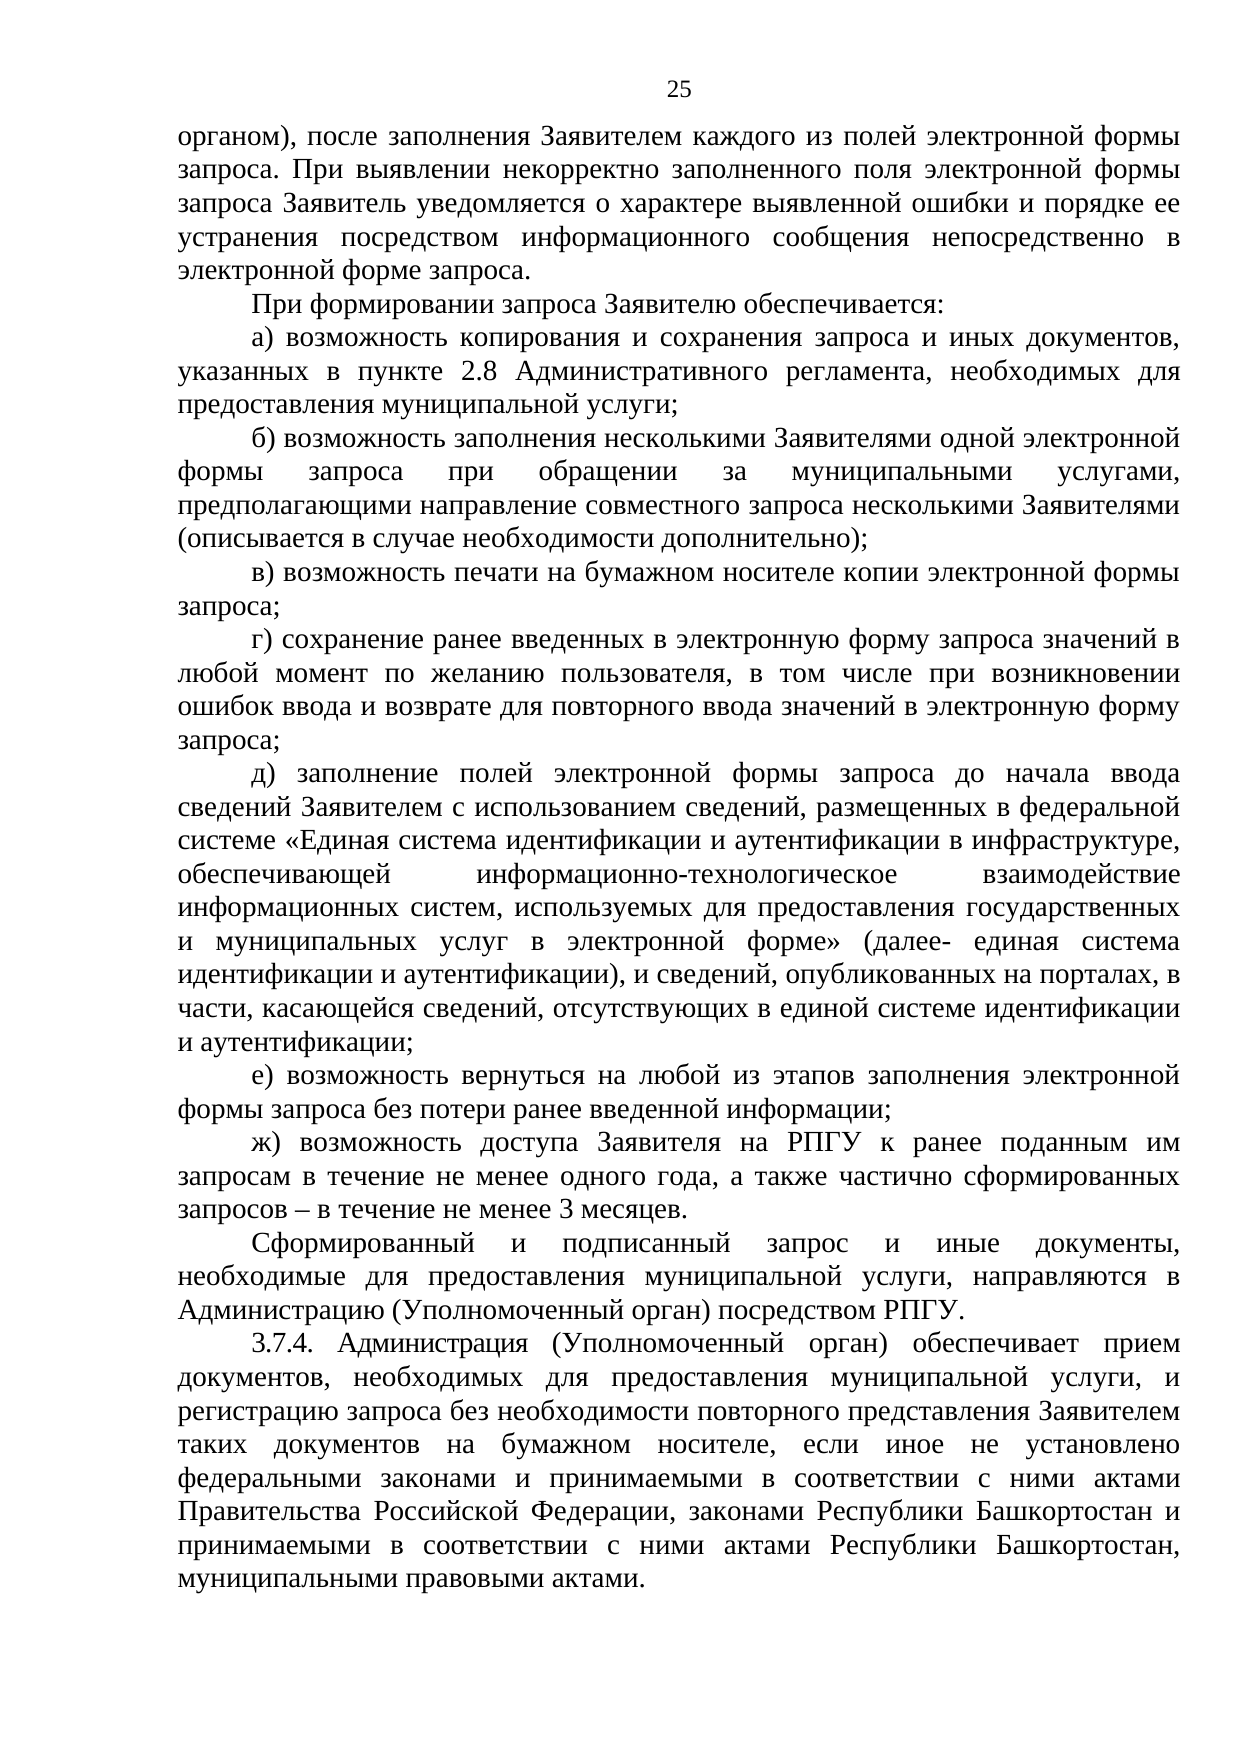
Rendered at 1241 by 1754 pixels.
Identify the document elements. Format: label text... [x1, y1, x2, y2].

text д) заполнение полей электронной формы запроса до начала ввода сведений Заявителем с использованием сведений, размещенных в федеральной системе «Единая система идентификации и аутентификации в инфраструктуре, обеспечивающей информационно-технологическое взаимодействие информационных систем, используемых для предоставления государственных и муниципальных услуг в электронной форме» (далее- единая система идентификации и аутентификации), и сведений, опубликованных на порталах, в части, касающейся сведений, отсутствующих в единой системе идентификации и аутентификации; [177, 755, 1181, 1057]
text а) возможность копирования и сохранения запроса и иных документов, указанных в пункте 2.8 Административного регламента, необходимых для предоставления муниципальной услуги; [177, 319, 1181, 420]
text Сформированный и подписанный запрос и иные документы, необходимые для предоставления муниципальной услуги, направляются в Администрацию (Уполномоченный орган) посредством РПГУ. [177, 1225, 1181, 1326]
text 3.7.4. Администрация (Уполномоченный орган) обеспечивает прием документов, необходимых для предоставления муниципальной услуги, и регистрацию запроса без необходимости повторного представления Заявителем таких документов на бумажном носителе, если иное не установлено федеральными законами и принимаемыми в соответствии с ними актами Правительства Российской Федерации, законами Республики Башкортостан и принимаемыми в соответствии с ними актами Республики Башкортостан, муниципальными правовыми актами. [177, 1326, 1181, 1594]
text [177, 118, 1181, 286]
text При формировании запроса Заявителю обеспечивается: [177, 286, 1181, 319]
text г) сохранение ранее введенных в электронную форму запроса значений в любой момент по желанию пользователя, в том числе при возникновении ошибок ввода и возврате для повторного ввода значений в электронную форму запроса; [177, 621, 1181, 755]
text в) возможность печати на бумажном носителе копии электронной формы запроса; [177, 554, 1181, 621]
text е) возможность вернуться на любой из этапов заполнения электронной формы запроса без потери ранее введенной информации; [177, 1057, 1181, 1124]
text ж) возможность доступа Заявителя на РПГУ к ранее поданным им запросам в течение не менее одного года, а также частично сформированных запросов – в течение не менее 3 месяцев. [177, 1124, 1181, 1225]
text б) возможность заполнения несколькими Заявителями одной электронной формы запроса при обращении за муниципальными услугами, предполагающими направление совместного запроса несколькими Заявителями (описывается в случае необходимости дополнительно); [177, 420, 1181, 554]
